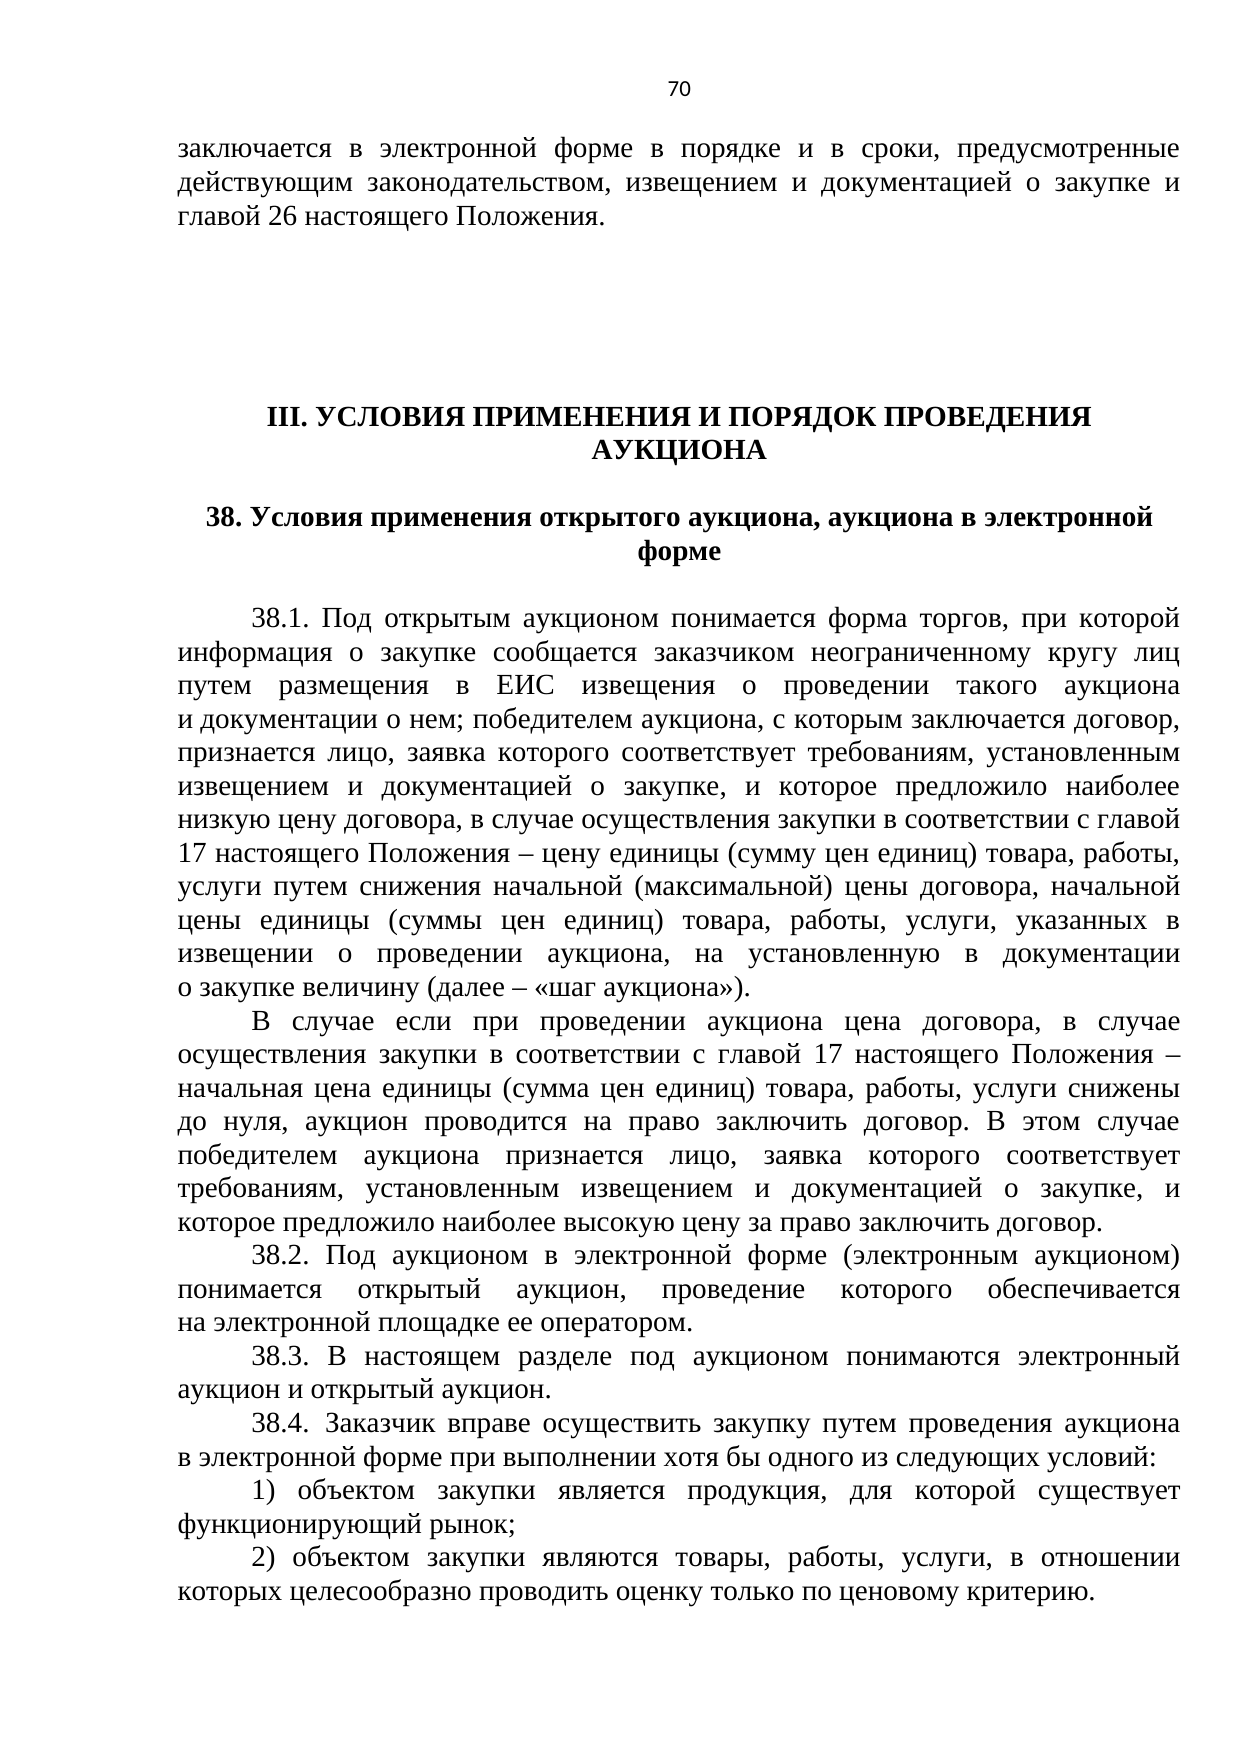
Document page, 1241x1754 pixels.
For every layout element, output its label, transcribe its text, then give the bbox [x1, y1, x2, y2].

text 2) объектом закупки являются товары, работы, услуги, в отношении которых целесообразно проводить оценку только по ценовому критерию. [177, 1539, 1181, 1606]
text 1) объектом закупки является продукция, для которой существует функционирующий рынок; [177, 1472, 1181, 1539]
subtitle 38. Условия применения открытого аукциона, аукциона в электронной форме [177, 499, 1181, 567]
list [177, 131, 1181, 231]
text 38.3. В настоящем разделе под аукционом понимаются электронный аукцион и открытый аукцион. [177, 1338, 1181, 1405]
text 38.1. Под открытым аукционом понимается форма торгов, при которой информация о закупке сообщается заказчиком неограниченному кругу лиц путем размещения в ЕИС извещения о проведении такого аукциона и документации о нем; победителем аукциона, с которым заключается договор, признается лицо, заявка которого соответствует требованиям, установленным извещением и документацией о закупке, и которое предложило наиболее низкую цену договора, в случае осуществления закупки в соответствии с главой 17 настоящего Положения – цену единицы (сумму цен единиц) товара, работы, услуги путем снижения начальной (максимальной) цены договора, начальной цены единицы (суммы цен единиц) товара, работы, услуги, указанных в извещении о проведении аукциона, на установленную в документации о закупке величину (далее – «шаг аукциона»). [177, 600, 1181, 1003]
text 38.4. Заказчик вправе осуществить закупку путем проведения аукциона в электронной форме при выполнении хотя бы одного из следующих условий: [177, 1405, 1181, 1472]
text 38.2. Под аукционом в электронной форме (электронным аукционом) понимается открытый аукцион, проведение которого обеспечивается на электронной площадке ее оператором. [177, 1237, 1181, 1338]
subtitle III. УСЛОВИЯ ПРИМЕНЕНИЯ И ПОРЯДОК ПРОВЕДЕНИЯ АУКЦИОНА [177, 399, 1181, 466]
text В случае если при проведении аукциона цена договора, в случае осуществления закупки в соответствии с главой 17 настоящего Положения – начальная цена единицы (сумма цен единиц) товара, работы, услуги снижены до нуля, аукцион проводится на право заключить договор. В этом случае победителем аукциона признается лицо, заявка которого соответствует требованиям, установленным извещением и документацией о закупке, и которое предложило наиболее высокую цену за право заключить договор. [177, 1003, 1181, 1237]
